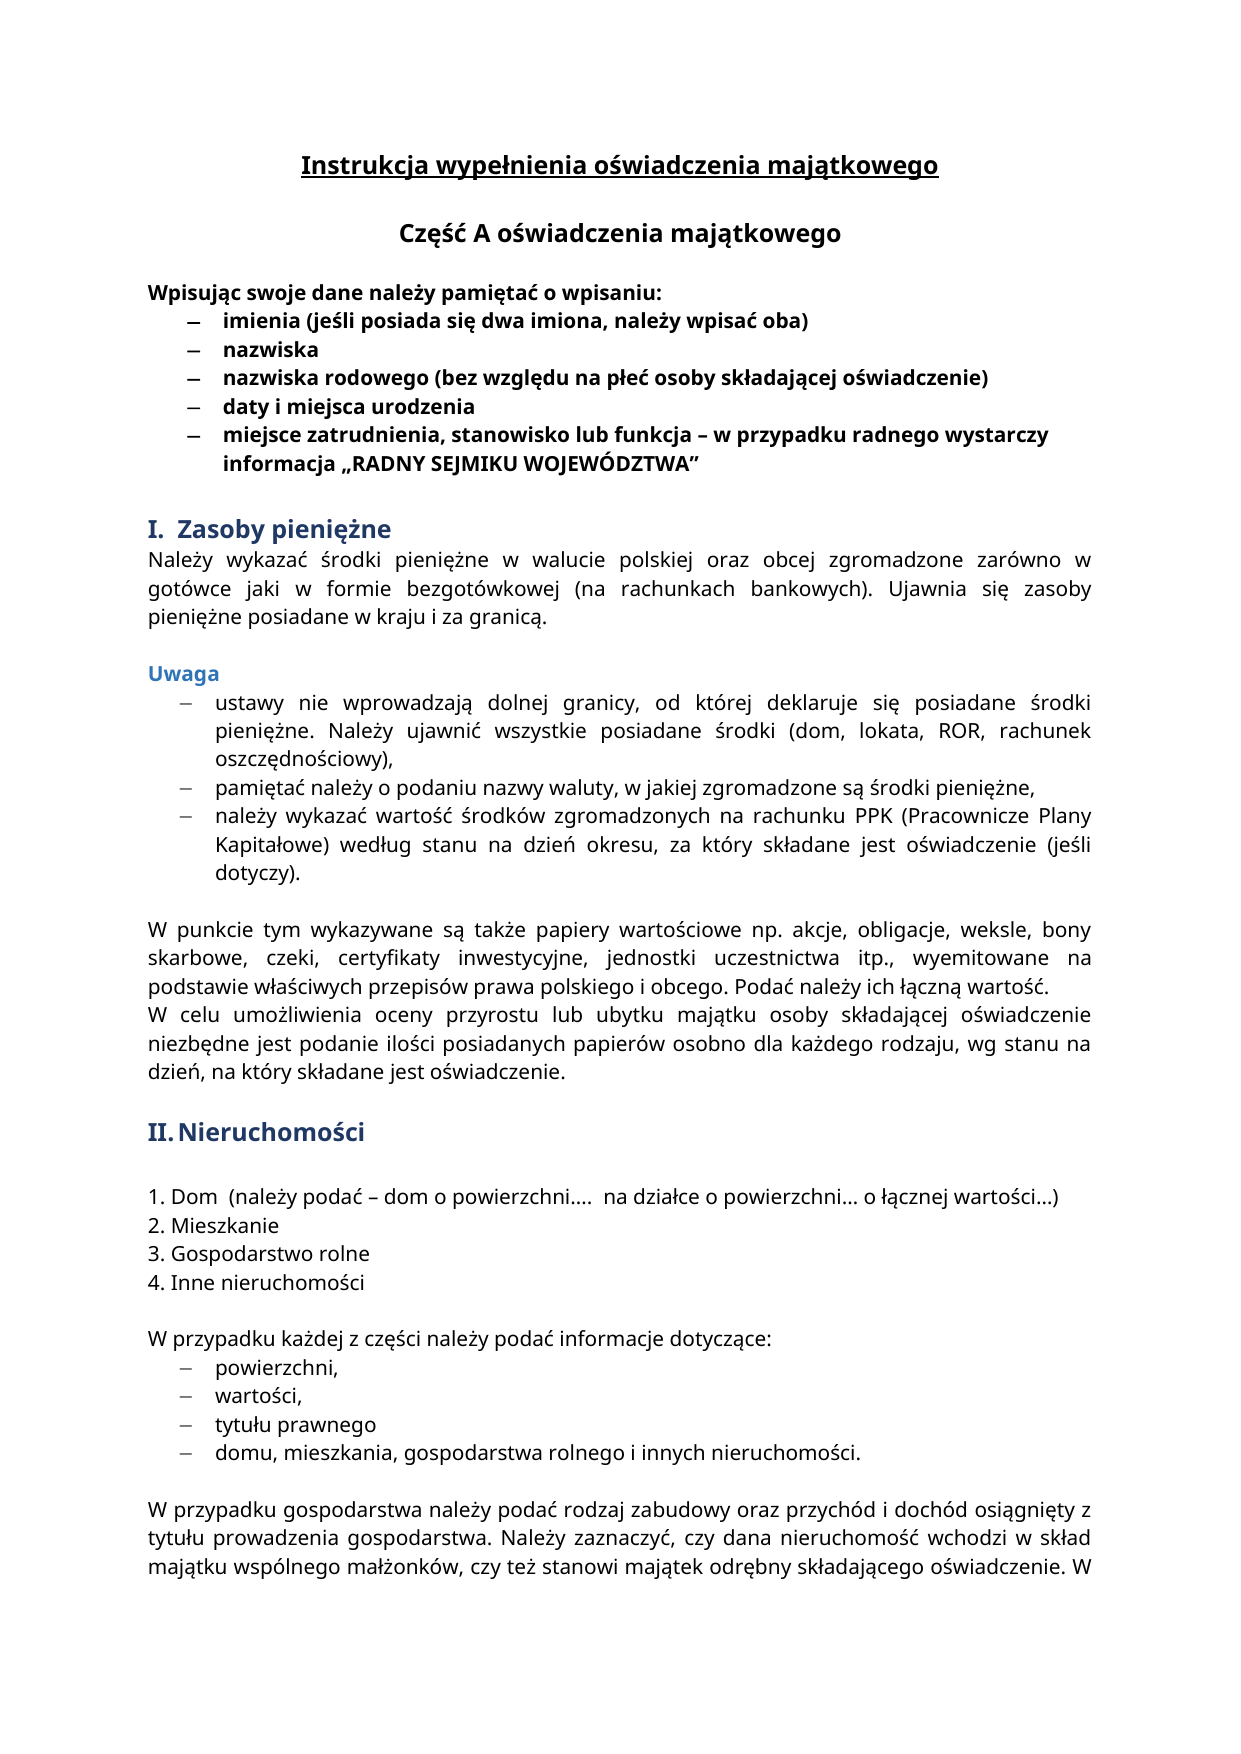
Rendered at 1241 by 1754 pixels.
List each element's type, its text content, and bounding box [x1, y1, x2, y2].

list imienia (jeśli posiada się dwa imiona, należy wpisać oba) [185, 307, 1093, 335]
list Nieruchomości [148, 1114, 1093, 1148]
text W przypadku każdej z części należy podać informacje dotyczące: [148, 1324, 1093, 1353]
list daty i miejsca urodzenia [185, 392, 1093, 420]
list miejsce zatrudnienia, stanowisko lub funkcja – w przypadku radnego wystarczy informacja „RADNY SEJMIKU WOJEWÓDZTWA” [185, 420, 1093, 477]
text Wpisując swoje dane należy pamiętać o wpisaniu: [148, 278, 1093, 307]
list powierzchni, [177, 1353, 1093, 1381]
list Zasoby pieniężne [148, 511, 1093, 545]
text 2. Mieszkanie [148, 1211, 1093, 1239]
text 4. Inne nieruchomości [148, 1268, 1093, 1296]
list domu, mieszkania, gospodarstwa rolnego i innych nieruchomości. [177, 1438, 1093, 1467]
list ustawy nie wprowadzają dolnej granicy, od której deklaruje się posiadane środki pieniężne. Należy ujawnić wszystkie posiadane środki (dom, lokata, ROR, rachunek oszczędnościowy), [177, 688, 1093, 773]
list pamiętać należy o podaniu nazwy waluty, w jakiej zgromadzone są środki pieniężne, [177, 773, 1093, 801]
text Uwaga [148, 659, 1093, 688]
text W punkcie tym wykazywane są także papiery wartościowe np. akcje, obligacje, weksle, bony skarbowe, czeki, certyfikaty inwestycyjne, jednostki uczestnictwa itp., wyemitowane na podstawie właściwych przepisów prawa polskiego i obcego. Podać należy ich łączną wartość. [148, 915, 1093, 1000]
list wartości, [177, 1381, 1093, 1410]
list tytułu prawnego [177, 1410, 1093, 1438]
text 1. Dom (należy podać – dom o powierzchni…. na działce o powierzchni… o łącznej wartości…) [148, 1182, 1093, 1211]
list nazwiska [185, 335, 1093, 363]
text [148, 1495, 1093, 1580]
list nazwiska rodowego (bez względu na płeć osoby składającej oświadczenie) [185, 363, 1093, 392]
text 3. Gospodarstwo rolne [148, 1239, 1093, 1268]
text W celu umożliwienia oceny przyrostu lub ubytku majątku osoby składającej oświadczenie niezbędne jest podanie ilości posiadanych papierów osobno dla każdego rodzaju, wg stanu na dzień, na który składane jest oświadczenie. [148, 1000, 1093, 1086]
text Instrukcja wypełnienia oświadczenia majątkowego [148, 148, 1093, 182]
text Należy wykazać środki pieniężne w walucie polskiej oraz obcej zgromadzone zarówno w gotówce jaki w formie bezgotówkowej (na rachunkach bankowych). Ujawnia się zasoby pieniężne posiadane w kraju i za granicą. [148, 545, 1093, 631]
text Część A oświadczenia majątkowego [148, 216, 1093, 250]
list należy wykazać wartość środków zgromadzonych na rachunku PPK (Pracownicze Plany Kapitałowe) według stanu na dzień okresu, za który składane jest oświadczenie (jeśli dotyczy). [177, 801, 1093, 887]
